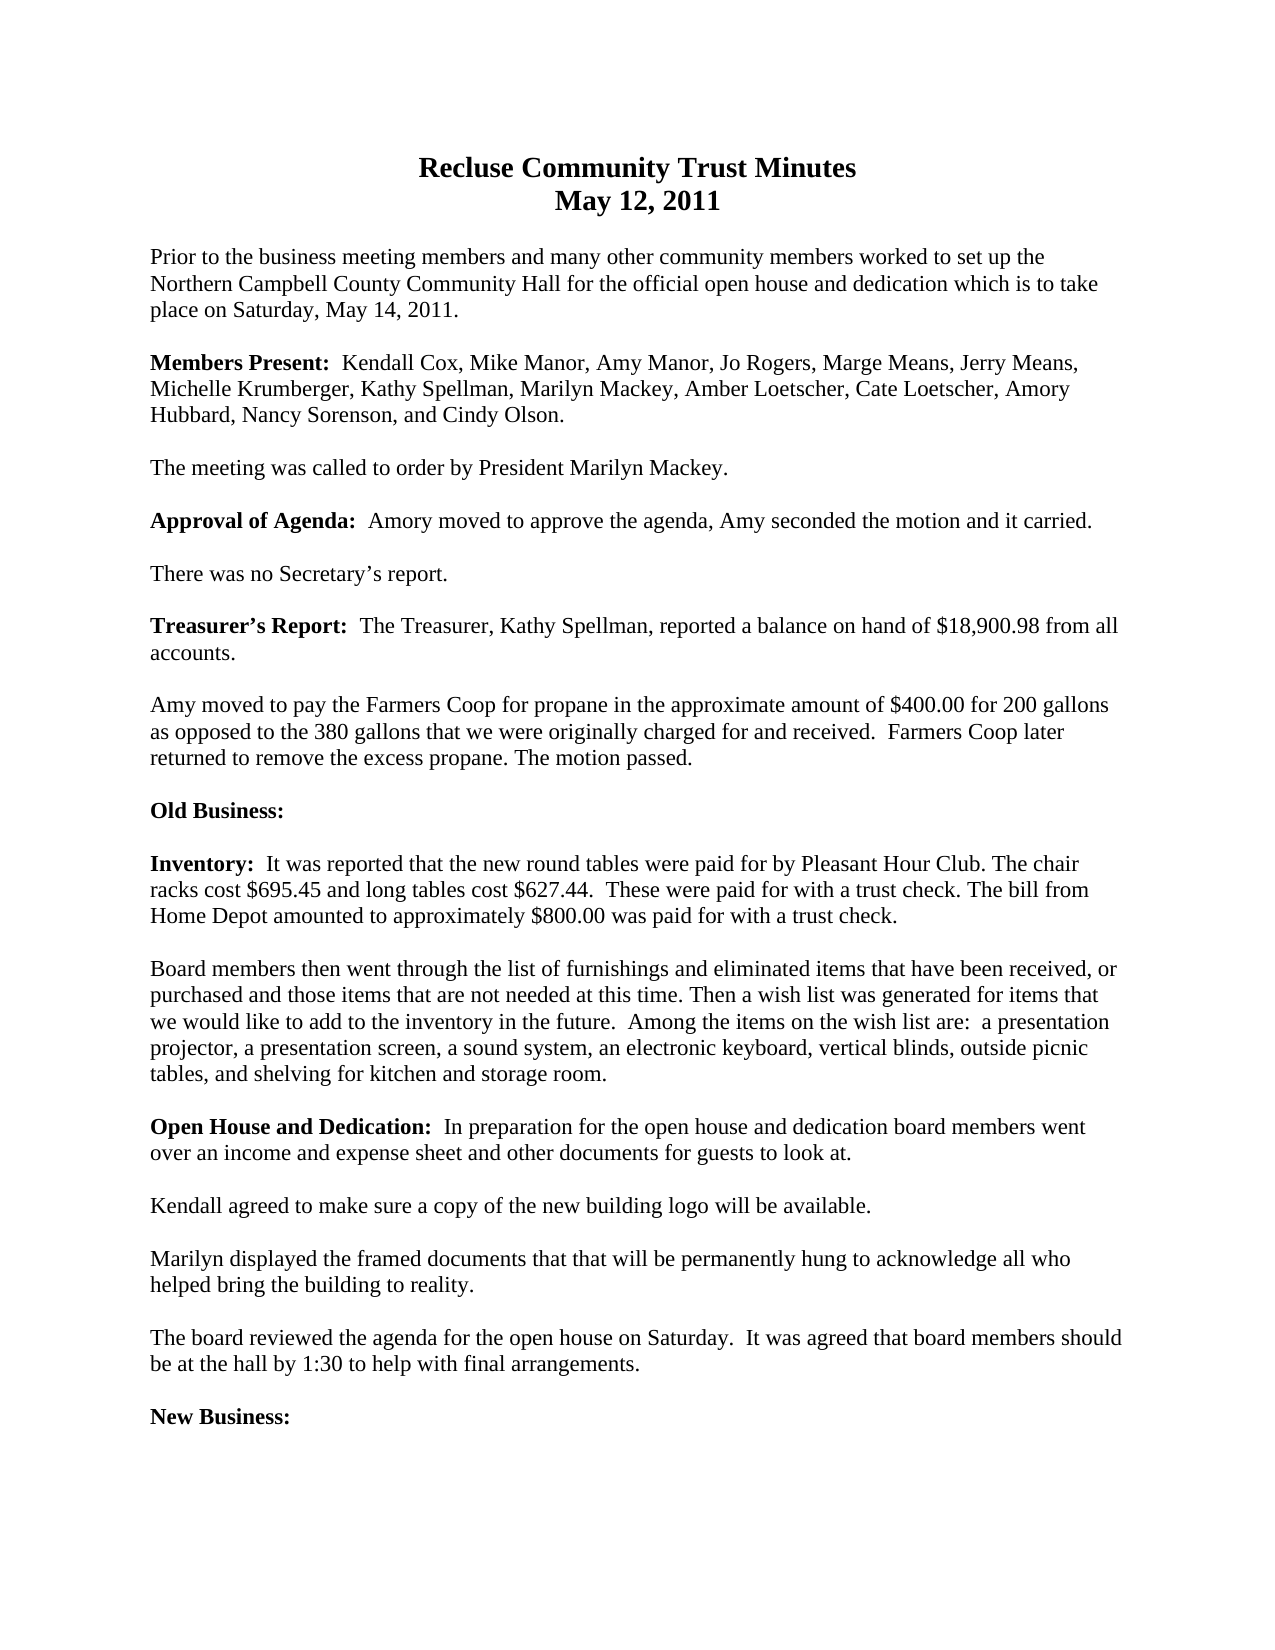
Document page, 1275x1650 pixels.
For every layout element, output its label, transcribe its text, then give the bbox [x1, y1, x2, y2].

text Old Business: [150, 797, 1125, 823]
text Kendall agreed to make sure a copy of the new building logo will be available. [150, 1192, 1125, 1218]
text Prior to the business meeting members and many other community members worked to set up the Northern Campbell County Community Hall for the official open house and dedication which is to take place on Saturday, May 14, 2011. [150, 243, 1125, 322]
text Members Present: Kendall Cox, Mike Manor, Amy Manor, Jo Rogers, Marge Means, Jerry Means, Michelle Krumberger, Kathy Spellman, Marilyn Mackey, Amber Loetscher, Cate Loetscher, Amory Hubbard, Nancy Sorenson, and Cindy Olson. [150, 349, 1125, 428]
text The meeting was called to order by President Marilyn Mackey. [150, 454, 1125, 481]
text New Business: [150, 1403, 1125, 1429]
text Recluse Community Trust Minutes [150, 150, 1125, 183]
text Approval of Agenda: Amory moved to approve the agenda, Amy seconded the motion and it carried. [150, 507, 1125, 533]
text The board reviewed the agenda for the open house on Saturday. It was agreed that board members should be at the hall by 1:30 to help with final arrangements. [150, 1324, 1125, 1377]
text Inventory: It was reported that the new round tables were paid for by Pleasant Hour Club. The chair racks cost $695.45 and long tables cost $627.44. These were paid for with a trust check. The bill from Home Depot amounted to approximately $800.00 was paid for with a trust check. [150, 849, 1125, 929]
text May 12, 2011 [150, 183, 1125, 217]
text Treasurer’s Report: The Treasurer, Kathy Spellman, reported a balance on hand of $18,900.98 from all accounts. [150, 612, 1125, 665]
text Open House and Dedication: In preparation for the open house and dedication board members went over an income and expense sheet and other documents for guests to look at. [150, 1113, 1125, 1166]
text Marilyn displayed the framed documents that that will be permanently hung to acknowledge all who helped bring the building to reality. [150, 1245, 1125, 1298]
text Board members then went through the list of furnishings and eliminated items that have been received, or purchased and those items that are not needed at this time. Then a wish list was generated for items that we would like to add to the inventory in the future. Among the items on the wish list are: a presentation projector, a presentation screen, a sound system, an electronic keyboard, vertical blinds, outside picnic tables, and shelving for kitchen and storage room. [150, 955, 1125, 1087]
text There was no Secretary’s report. [150, 560, 1125, 586]
text Amy moved to pay the Farmers Coop for propane in the approximate amount of $400.00 for 200 gallons as opposed to the 380 gallons that we were originally charged for and received. Farmers Coop later returned to remove the excess propane. The motion passed. [150, 691, 1125, 771]
